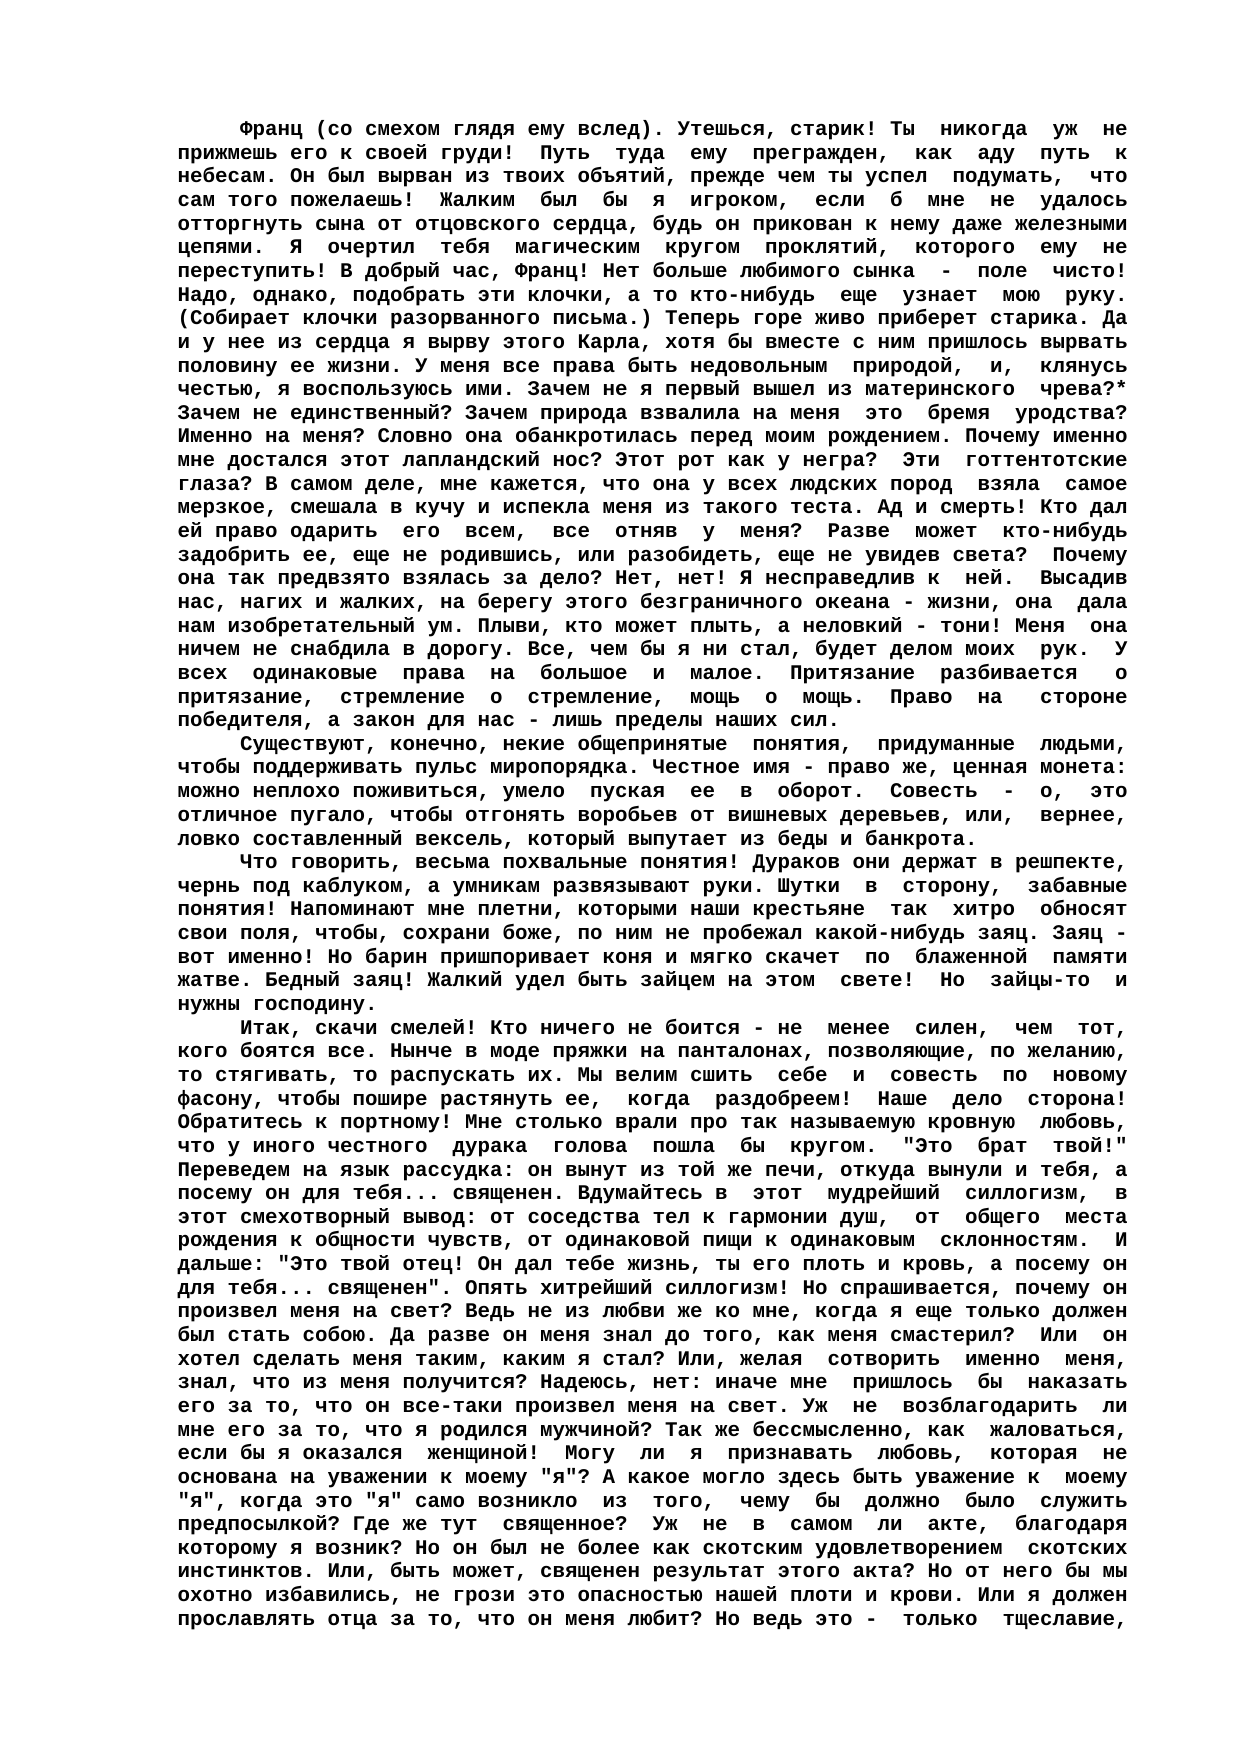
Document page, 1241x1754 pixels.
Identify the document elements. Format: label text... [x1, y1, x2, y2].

text инстинктов. Или, быть может, священен результат этого акта? Но от него бы мы [177, 1561, 1152, 1584]
text нас, нагих и жалких, на берегу этого безграничного океана - жизни, она дала [177, 591, 1152, 615]
text произвел меня на свет? Ведь не из любви же ко мне, когда я еще только должен [177, 1300, 1152, 1324]
text ничем не снабдила в дорогу. Все, чем бы я ни стал, будет делом моих рук. У [177, 638, 1152, 662]
text Обратитесь к портному! Мне столько врали про так называемую кровную любовь, [177, 1111, 1152, 1135]
text свои поля, чтобы, сохрани боже, по ним не пробежал какой-нибудь заяц. Заяц - [177, 922, 1152, 946]
text для тебя... священен". Опять хитрейший силлогизм! Но спрашивается, почему он [177, 1277, 1152, 1300]
text чернь под каблуком, а умникам развязывают руки. Шутки в сторону, забавные [177, 875, 1152, 898]
text половину ее жизни. У меня все права быть недовольным природой, и, клянусь [177, 354, 1152, 378]
text знал, что из меня получится? Надеюсь, нет: иначе мне пришлось бы наказать [177, 1371, 1152, 1395]
text Зачем не единственный? Зачем природа взвалила на меня это бремя уродства? [177, 402, 1152, 426]
text сам того пожелаешь! Жалким был бы я игроком, если б мне не удалось [177, 189, 1152, 213]
text прославлять отца за то, что он меня любит? Но ведь это - только тщеславие, [177, 1608, 1152, 1631]
text посему он для тебя... священен. Вдумайтесь в этот мудрейший силлогизм, в [177, 1182, 1152, 1206]
text охотно избавились, не грози это опасностью нашей плоти и крови. Или я должен [177, 1584, 1152, 1608]
text то стягивать, то распускать их. Мы велим сшить себе и совесть по новому [177, 1064, 1152, 1088]
text Франц (со смехом глядя ему вслед). Утешься, старик! Ты никогда уж не [177, 118, 1152, 142]
text чтобы поддерживать пульс миропорядка. Честное имя - право же, ценная монета: [177, 757, 1152, 780]
text небесам. Он был вырван из твоих объятий, прежде чем ты успел подумать, что [177, 165, 1152, 189]
text (Собирает клочки разорванного письма.) Теперь горе живо приберет старика. Да [177, 307, 1152, 331]
text этот смехотворный вывод: от соседства тел к гармонии душ, от общего места [177, 1206, 1152, 1229]
text Надо, однако, подобрать эти клочки, а то кто-нибудь еще узнает мою руку. [177, 284, 1152, 307]
text победителя, а закон для нас - лишь пределы наших сил. [177, 709, 1152, 733]
text Что говорить, весьма похвальные понятия! Дураков они держат в решпекте, [177, 851, 1152, 875]
text был стать собою. Да разве он меня знал до того, как меня смастерил? Или он [177, 1324, 1152, 1348]
text Именно на меня? Словно она обанкротилась перед моим рождением. Почему именно [177, 426, 1152, 449]
text глаза? В самом деле, мне кажется, что она у всех людских пород взяла самое [177, 473, 1152, 496]
text ей право одарить его всем, все отняв у меня? Разве может кто-нибудь [177, 520, 1152, 544]
text мне достался этот лапландский нос? Этот рот как у негра? Эти готтентотские [177, 449, 1152, 473]
text которому я возник? Но он был не более как скотским удовлетворением скотских [177, 1537, 1152, 1561]
text отторгнуть сына от отцовского сердца, будь он прикован к нему даже железными [177, 213, 1152, 236]
text честью, я воспользуюсь ими. Зачем не я первый вышел из материнского чрева?* [177, 378, 1152, 402]
text если бы я оказался женщиной! Могу ли я признавать любовь, которая не [177, 1442, 1152, 1466]
text предпосылкой? Где же тут священное? Уж не в самом ли акте, благодаря [177, 1513, 1152, 1537]
text его за то, что он все-таки произвел меня на свет. Уж не возблагодарить ли [177, 1395, 1152, 1419]
text она так предвзято взялась за дело? Нет, нет! Я несправедлив к ней. Высадив [177, 567, 1152, 591]
text задобрить ее, еще не родившись, или разобидеть, еще не увидев света? Почему [177, 544, 1152, 567]
text и у нее из сердца я вырву этого Карла, хотя бы вместе с ним пришлось вырвать [177, 331, 1152, 354]
text переступить! В добрый час, Франц! Нет больше любимого сынка - поле чисто! [177, 260, 1152, 284]
text всех одинаковые права на большое и малое. Притязание разбивается о [177, 662, 1152, 686]
text Итак, скачи смелей! Кто ничего не боится - не менее силен, чем тот, [177, 1017, 1152, 1040]
text нам изобретательный ум. Плыви, кто может плыть, а неловкий - тони! Меня она [177, 615, 1152, 638]
text ловко составленный вексель, который выпутает из беды и банкрота. [177, 827, 1152, 851]
text "я", когда это "я" само возникло из того, чему бы должно было служить [177, 1489, 1152, 1513]
text цепями. Я очертил тебя магическим кругом проклятий, которого ему не [177, 236, 1152, 260]
text вот именно! Но барин пришпоривает коня и мягко скачет по блаженной памяти [177, 946, 1152, 969]
text что у иного честного дурака голова пошла бы кругом. "Это брат твой!" [177, 1135, 1152, 1158]
text прижмешь его к своей груди! Путь туда ему прегражден, как аду путь к [177, 142, 1152, 165]
text Существуют, конечно, некие общепринятые понятия, придуманные людьми, [177, 733, 1152, 757]
text фасону, чтобы пошире растянуть ее, когда раздобреем! Наше дело сторона! [177, 1088, 1152, 1111]
text дальше: "Это твой отец! Он дал тебе жизнь, ты его плоть и кровь, а посему он [177, 1253, 1152, 1277]
text можно неплохо поживиться, умело пуская ее в оборот. Совесть - о, это [177, 780, 1152, 804]
text основана на уважении к моему "я"? А какое могло здесь быть уважение к моему [177, 1466, 1152, 1489]
text Переведем на язык рассудка: он вынут из той же печи, откуда вынули и тебя, а [177, 1158, 1152, 1182]
text рождения к общности чувств, от одинаковой пищи к одинаковым склонностям. И [177, 1229, 1152, 1253]
text жатве. Бедный заяц! Жалкий удел быть зайцем на этом свете! Но зайцы-то и [177, 969, 1152, 993]
text мерзкое, смешала в кучу и испекла меня из такого теста. Ад и смерть! Кто дал [177, 496, 1152, 520]
text мне его за то, что я родился мужчиной? Так же бессмысленно, как жаловаться, [177, 1419, 1152, 1442]
text хотел сделать меня таким, каким я стал? Или, желая сотворить именно меня, [177, 1348, 1152, 1371]
text отличное пугало, чтобы отгонять воробьев от вишневых деревьев, или, вернее, [177, 804, 1152, 827]
text притязание, стремление о стремление, мощь о мощь. Право на стороне [177, 686, 1152, 709]
text понятия! Напоминают мне плетни, которыми наши крестьяне так хитро обносят [177, 898, 1152, 922]
text кого боятся все. Нынче в моде пряжки на панталонах, позволяющие, по желанию, [177, 1040, 1152, 1064]
text нужны господину. [177, 993, 1152, 1017]
